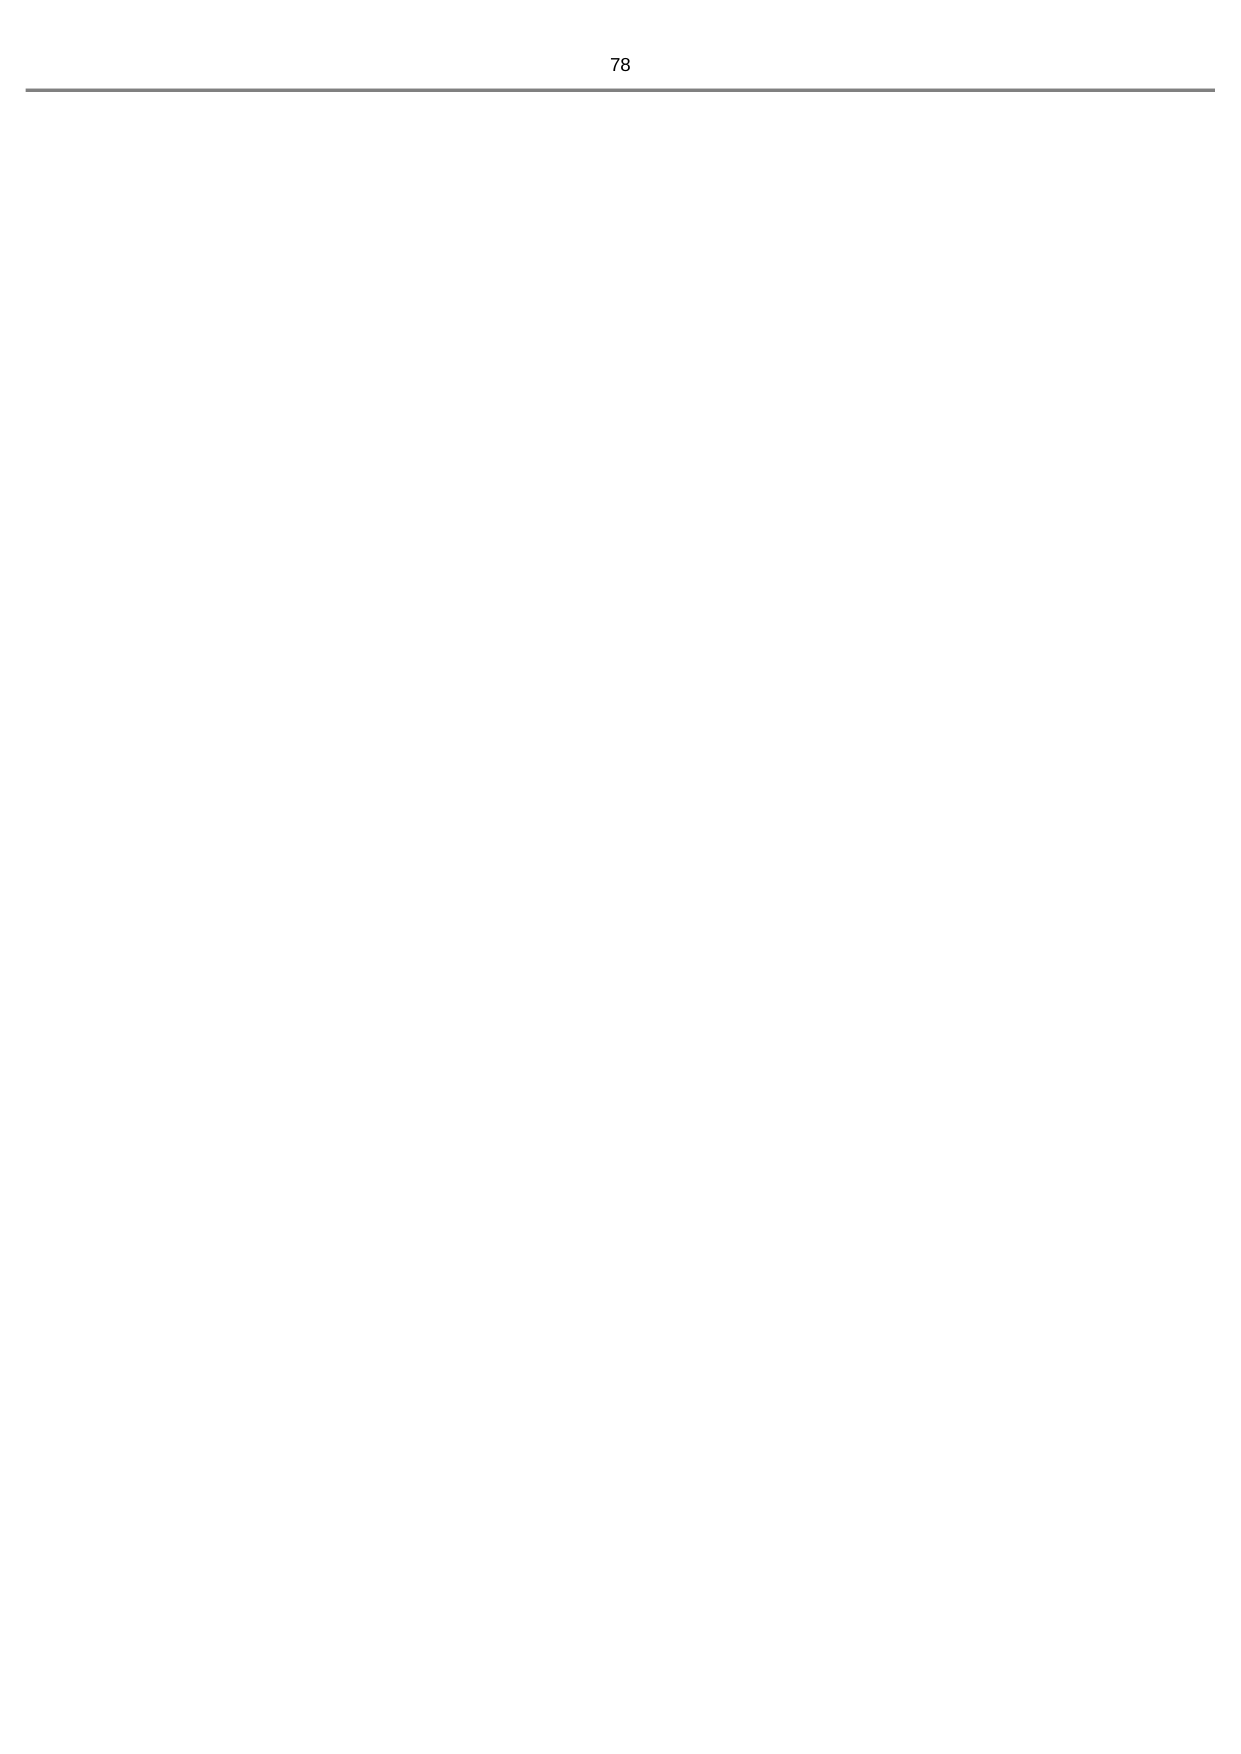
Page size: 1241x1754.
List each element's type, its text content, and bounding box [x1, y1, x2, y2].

picture [25, 88, 1215, 92]
text 78 [25, 53, 1215, 75]
